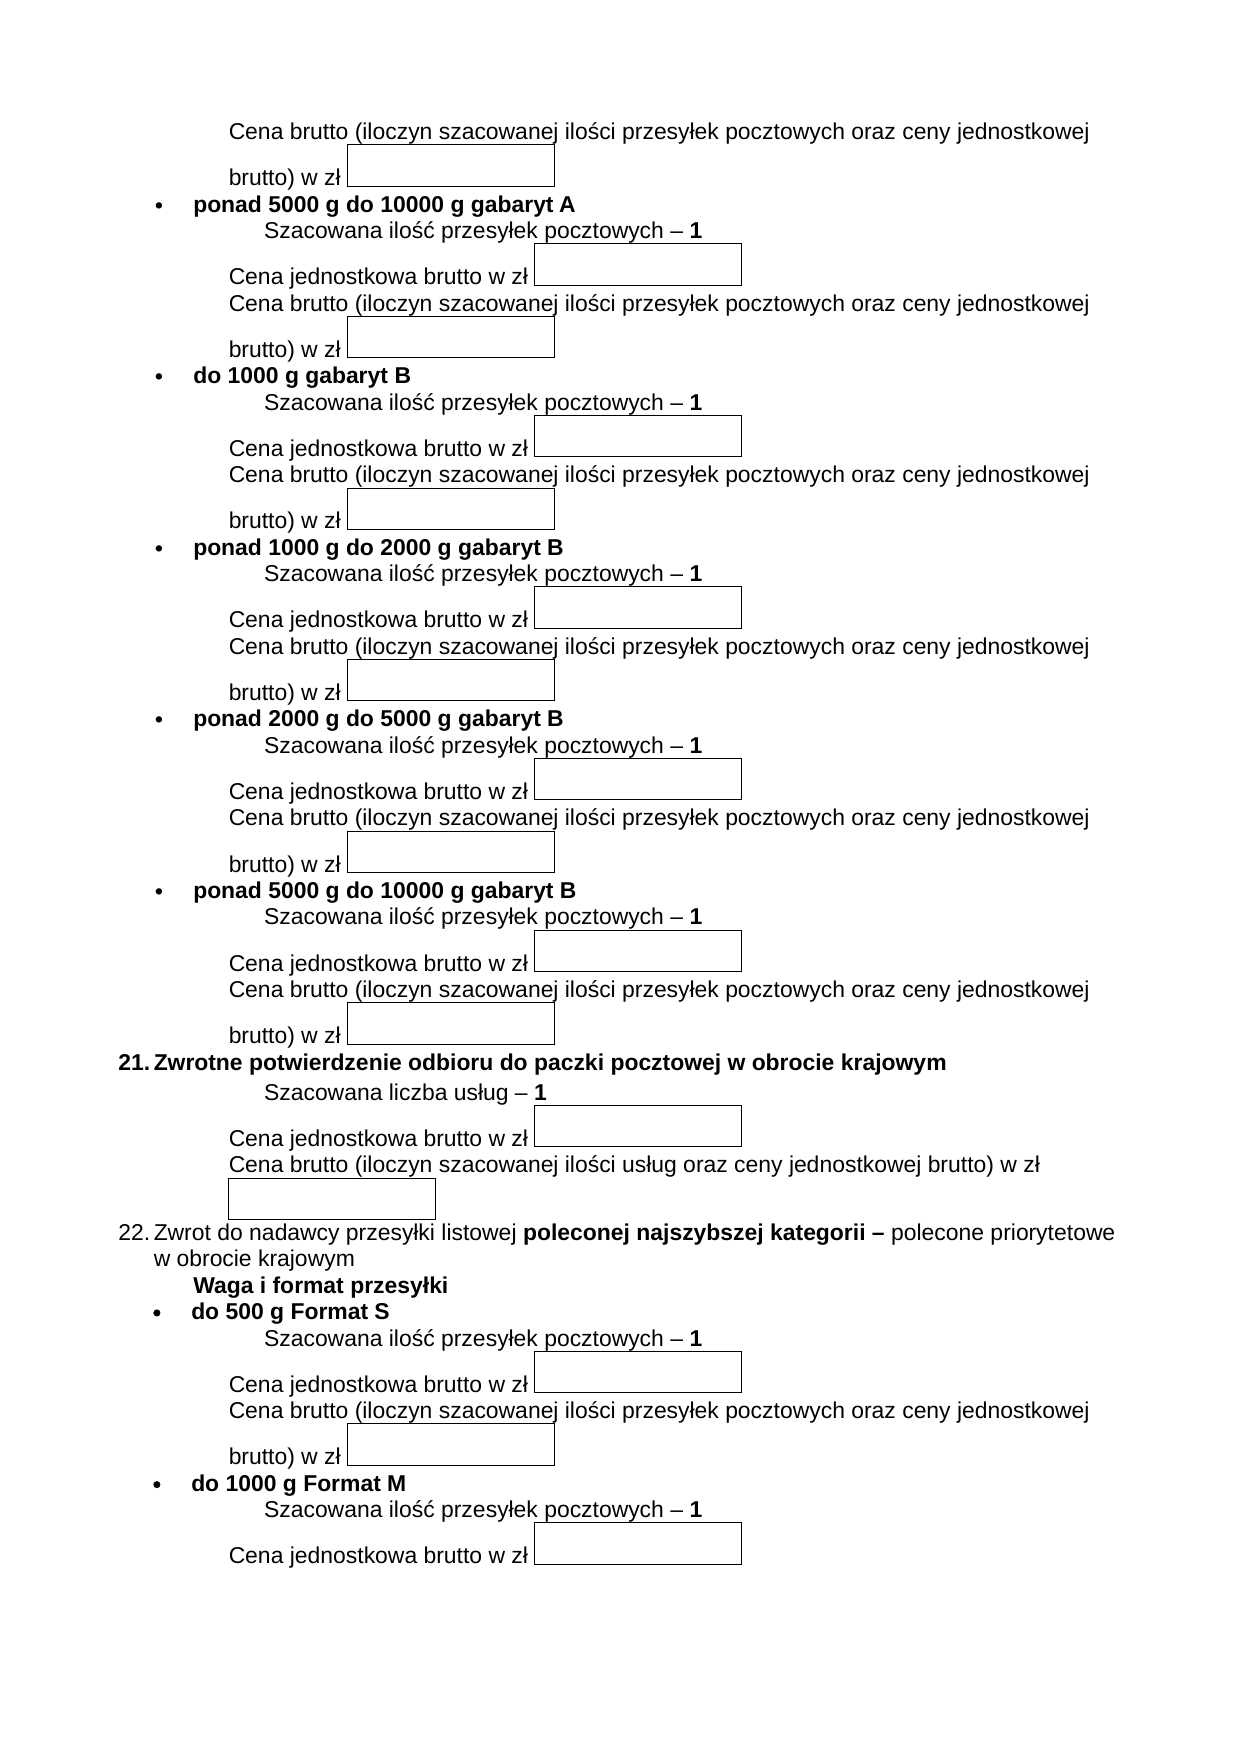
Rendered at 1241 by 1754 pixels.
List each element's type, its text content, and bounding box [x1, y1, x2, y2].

list ponad 2000 g do 5000 g gabaryt B [156, 705, 1122, 732]
list Waga i format przesyłki [193, 1272, 1122, 1298]
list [264, 217, 1122, 243]
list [228, 118, 1122, 191]
list Szacowana ilość przesyłek pocztowych – 1 [264, 1324, 1122, 1351]
list Cena jednostkowa brutto w zł [228, 1351, 1122, 1397]
list Szacowana ilość przesyłek pocztowych – 1 [264, 903, 1122, 930]
list Szacowana ilość przesyłek pocztowych – 1 [264, 732, 1122, 758]
list Cena brutto (iloczyn szacowanej ilości przesyłek pocztowych oraz ceny jednostkowej brutto) w zł [228, 804, 1122, 877]
list ponad 5000 g do 10000 g gabaryt B [156, 877, 1122, 903]
list Cena jednostkowa brutto w zł [228, 243, 1122, 290]
list Cena jednostkowa brutto w zł [228, 758, 1122, 804]
list Cena brutto (iloczyn szacowanej ilości przesyłek pocztowych oraz ceny jednostkowej brutto) w zł [228, 461, 1122, 534]
list Cena brutto (iloczyn szacowanej ilości usług oraz ceny jednostkowej brutto) w zł [228, 1151, 1122, 1219]
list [264, 1496, 1122, 1522]
list do 500 g Format S [153, 1298, 1122, 1324]
list Szacowana ilość przesyłek pocztowych – 1 [264, 560, 1122, 587]
list Cena brutto (iloczyn szacowanej ilości przesyłek pocztowych oraz ceny jednostkowej brutto) w zł [228, 290, 1122, 362]
list Cena jednostkowa brutto w zł [228, 930, 1122, 976]
list Cena jednostkowa brutto w zł [228, 1105, 1122, 1151]
list Szacowana ilość przesyłek pocztowych – 1 [264, 389, 1122, 415]
list ponad 1000 g do 2000 g gabaryt B [156, 534, 1122, 560]
list ponad 5000 g do 10000 g gabaryt A [156, 191, 1122, 217]
list do 1000 g Format M [153, 1470, 1122, 1496]
list Cena jednostkowa brutto w zł [228, 587, 1122, 633]
list Zwrotne potwierdzenie odbioru do paczki pocztowej w obrocie krajowym [118, 1048, 1122, 1075]
list Szacowana liczba usług – 1 [264, 1079, 1122, 1105]
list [228, 1397, 1122, 1470]
list Cena brutto (iloczyn szacowanej ilości przesyłek pocztowych oraz ceny jednostkowej brutto) w zł [228, 976, 1122, 1048]
list Zwrot do nadawcy przesyłki listowej poleconej najszybszej kategorii – polecone priorytetowe w obrocie krajowym [118, 1219, 1122, 1272]
list do 1000 g gabaryt B [156, 362, 1122, 389]
list Cena jednostkowa brutto w zł [228, 415, 1122, 461]
list Cena brutto (iloczyn szacowanej ilości przesyłek pocztowych oraz ceny jednostkowej brutto) w zł [228, 633, 1122, 705]
list Cena jednostkowa brutto w zł [228, 1522, 1122, 1569]
